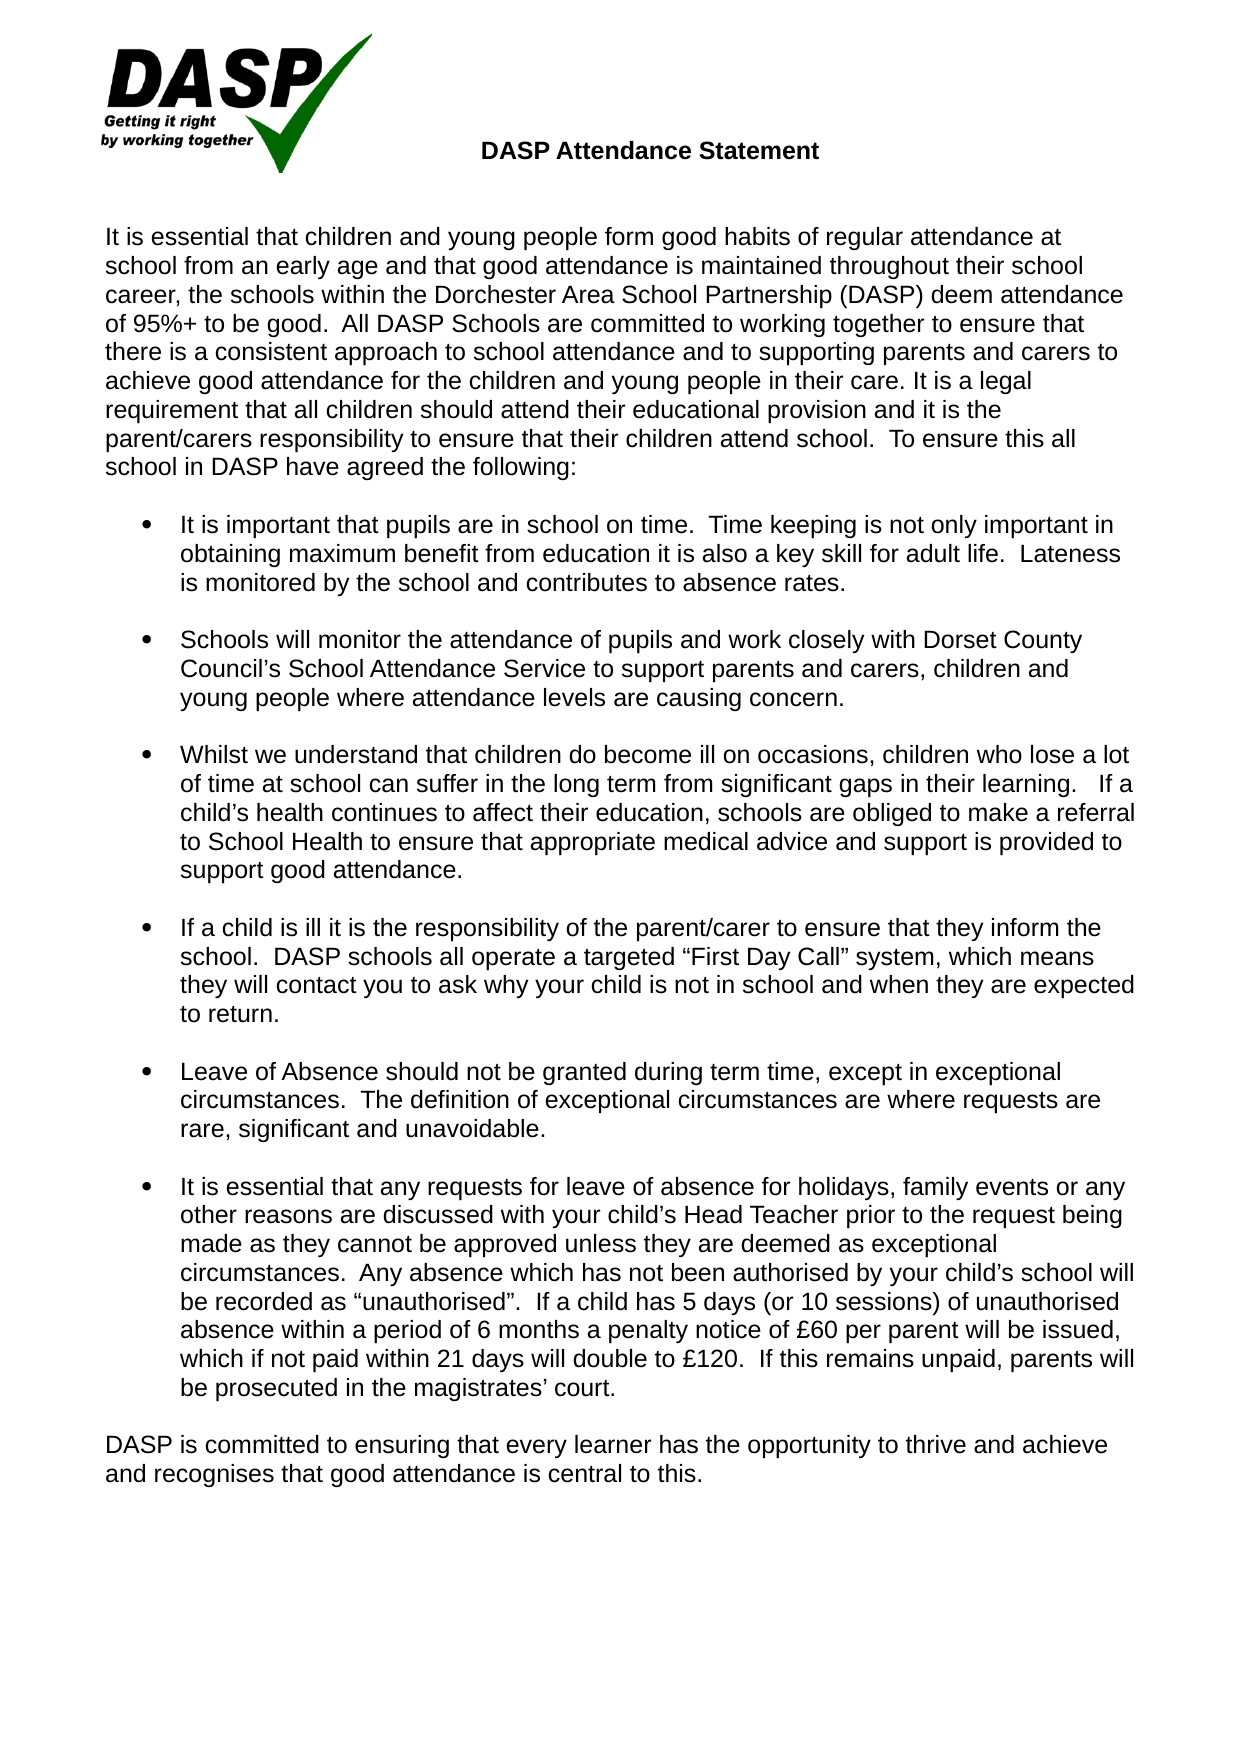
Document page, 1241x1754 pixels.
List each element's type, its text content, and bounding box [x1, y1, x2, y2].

text DASP Attendance Statement [372, 136, 1139, 165]
picture [100, 31, 372, 172]
text DASP is committed to ensuring that every learner has the opportunity to thrive and achieve and recognises that good attendance is central to this. [105, 1431, 1139, 1488]
list If a child is ill it is the responsibility of the parent/carer to ensure that they inform the school. DASP schools all operate a targeted “First Day Call” system, which means they will contact you to ask why your child is not in school and when they are expected to return. [142, 913, 1139, 1028]
text It is essential that children and young people form good habits of regular attendance at school from an early age and that good attendance is maintained throughout their school career, the schools within the Dorchester Area School Partnership (DASP) deem attendance of 95%+ to be good. All DASP Schools are committed to working together to ensure that there is a consistent approach to school attendance and to supporting parents and carers to achieve good attendance for the children and young people in their care. It is a legal requirement that all children should attend their educational provision and it is the parent/carers responsibility to ensure that their children attend school. To ensure this all school in DASP have agreed the following: [105, 222, 1139, 481]
list Whilst we understand that children do become ill on occasions, children who lose a lot of time at school can suffer in the long term from significant gaps in their learning. If a child’s health continues to affect their education, schools are obliged to make a referral to School Health to ensure that appropriate medical advice and support is provided to support good attendance. [142, 740, 1139, 884]
list Leave of Absence should not be granted during term time, except in exceptional circumstances. The definition of exceptional circumstances are where requests are rare, significant and unavoidable. [142, 1057, 1139, 1143]
list It is essential that any requests for leave of absence for holidays, family events or any other reasons are discussed with your child’s Head Teacher prior to the request being made as they cannot be approved unless they are deemed as exceptional circumstances. Any absence which has not been authorised by your child’s school will be recorded as “unauthorised”. If a child has 5 days (or 10 sessions) of unauthorised absence within a period of 6 months a penalty notice of £60 per parent will be issued, which if not paid within 21 days will double to £120. If this remains unpaid, parents will be prosecuted in the magistrates’ court. [142, 1172, 1139, 1402]
list Schools will monitor the attendance of pupils and work closely with Dorset County Council’s School Attendance Service to support parents and carers, children and young people where attendance levels are causing concern. [142, 625, 1139, 711]
list It is important that pupils are in school on time. Time keeping is not only important in obtaining maximum benefit from education it is also a key skill for adult life. Lateness is monitored by the school and contributes to absence rates. [142, 510, 1139, 596]
